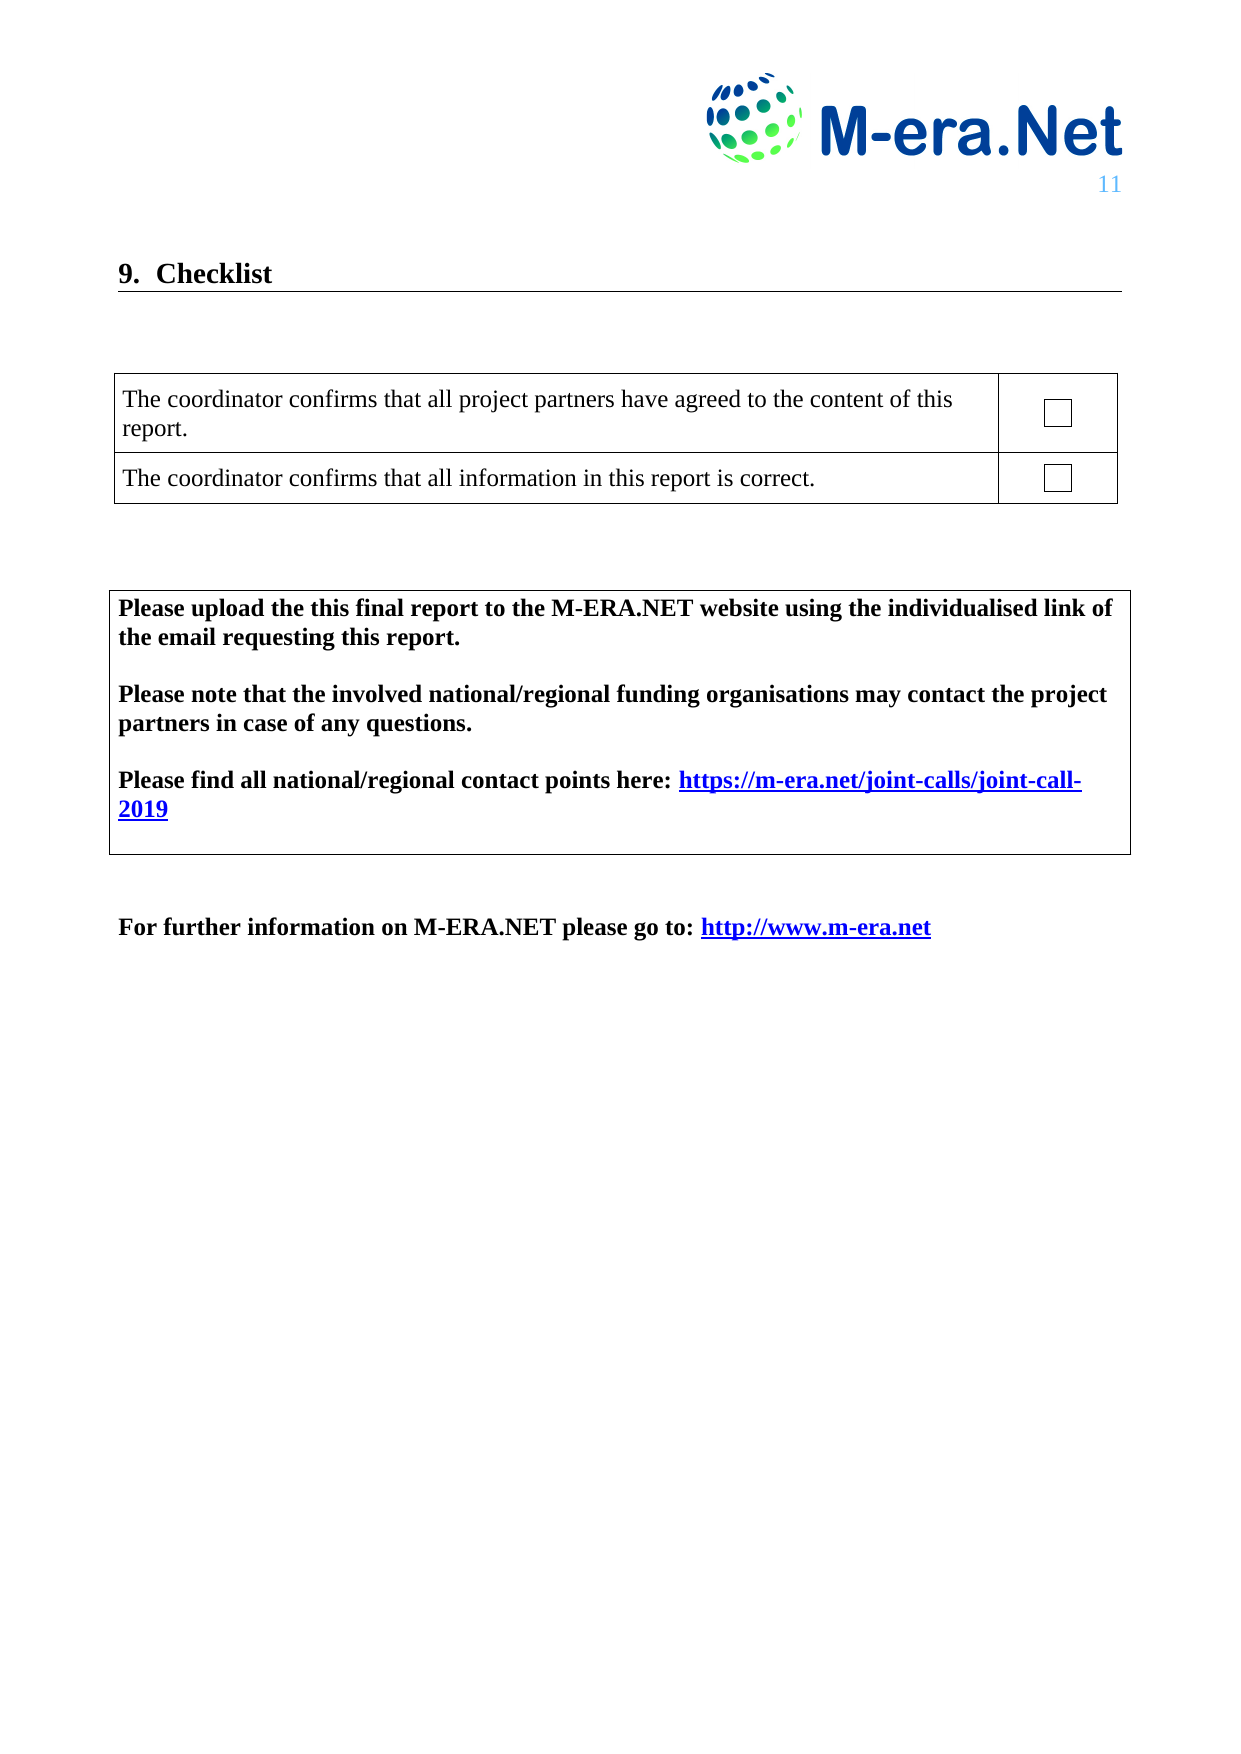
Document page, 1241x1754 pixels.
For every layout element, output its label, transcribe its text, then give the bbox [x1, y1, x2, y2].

picture [706, 73, 1123, 169]
table_header [999, 374, 1117, 452]
text Please upload the this final report to the M-ERA.NET website using the individualised link of the email requesting this report. [110, 591, 1130, 650]
table_cell [999, 453, 1117, 502]
text Please note that the involved national/regional funding organisations may contact the project partners in case of any questions. [118, 679, 1122, 737]
text For further information on M-ERA.NET please go to: http://www.m-era.net [118, 912, 1122, 941]
text Please find all national/regional contact points here: https://m-era.net/joint-calls/joint-call-2019 [118, 765, 1122, 823]
subtitle Checklist [118, 256, 1122, 291]
table_cell The coordinator confirms that all information in this report is correct. [115, 453, 998, 502]
table_header The coordinator confirms that all project partners have agreed to the content of this report. [115, 374, 998, 452]
